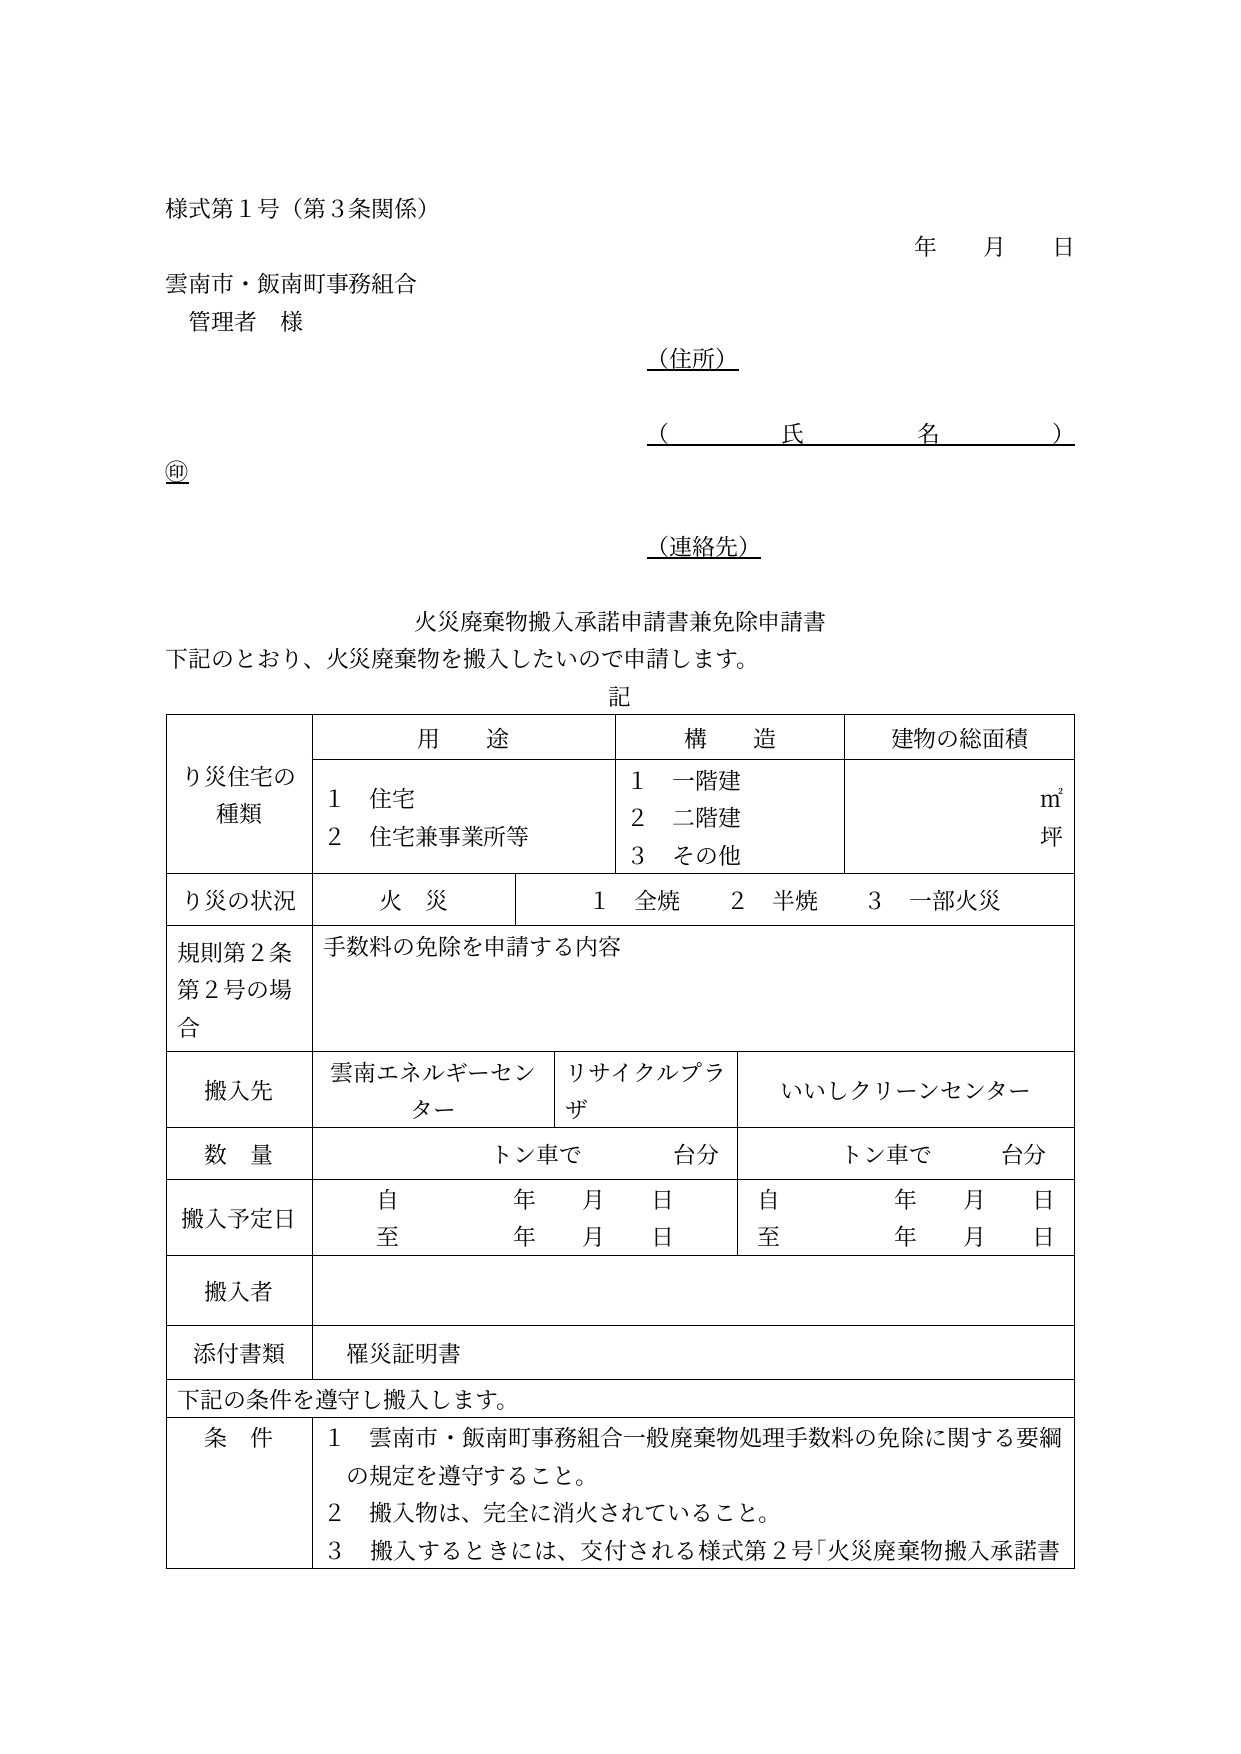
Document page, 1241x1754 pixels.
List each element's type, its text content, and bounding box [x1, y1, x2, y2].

text 雲南市・飯南町事務組合 [165, 264, 1075, 302]
table_cell トン車で 台分 [313, 1128, 737, 1178]
text 様式第１号（第３条関係） [165, 189, 1075, 227]
table_cell １ 全焼 ２ 半焼 ３ 一部火災 [516, 874, 1074, 925]
text 管理者 様 [165, 302, 1075, 339]
table_header 用 途 [313, 715, 615, 759]
text 火災廃棄物搬入承諾申請書兼免除申請書 [165, 602, 1075, 639]
table_cell 自 年 月 日 至 年 月 日 [313, 1180, 737, 1254]
table_cell ㎡ 坪 [845, 760, 1074, 873]
table_cell 雲南エネルギーセンター [313, 1052, 554, 1127]
table_cell １ 住宅 ２ 住宅兼事業所等 [313, 760, 615, 873]
text （連絡先） [165, 527, 1075, 564]
table_cell [313, 1256, 1074, 1325]
table_cell 罹災証明書 [313, 1326, 1074, 1378]
table_cell 下記の条件を遵守し搬入します。 [167, 1380, 1074, 1417]
table_cell １ 一階建 ２ 二階建 ３ その他 [616, 760, 844, 873]
text 記 [165, 677, 1075, 714]
table_cell 条 件 [167, 1418, 312, 1568]
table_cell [313, 1418, 1074, 1568]
table_cell 添付書類 [167, 1326, 312, 1378]
text 下記のとおり、火災廃棄物を搬入したいので申請します。 [165, 639, 1075, 677]
text 年 月 日 [165, 227, 1075, 264]
table_cell いいしクリーンセンター [738, 1052, 1074, 1127]
text （住所） [165, 339, 1075, 377]
table_cell 搬入先 [167, 1052, 312, 1127]
table_cell り災の状況 [167, 874, 312, 925]
table_header り災住宅の種類 [167, 715, 312, 873]
text （氏名） ㊞ [165, 414, 1075, 489]
table_cell 手数料の免除を申請する内容 [313, 926, 1074, 1051]
table_cell 自 年 月 日 至 年 月 日 [738, 1180, 1074, 1254]
table_cell 火 災 [313, 874, 515, 925]
table_cell 搬入予定日 [167, 1180, 312, 1254]
table_header 建物の総面積 [845, 715, 1074, 759]
table_cell 数 量 [167, 1128, 312, 1178]
table_cell 規則第２条第２号の場合 [167, 926, 312, 1051]
table_cell リサイクルプラザ [555, 1052, 737, 1127]
table_header 構 造 [616, 715, 844, 759]
table_cell 搬入者 [167, 1256, 312, 1325]
table_cell トン車で 台分 [738, 1128, 1074, 1178]
